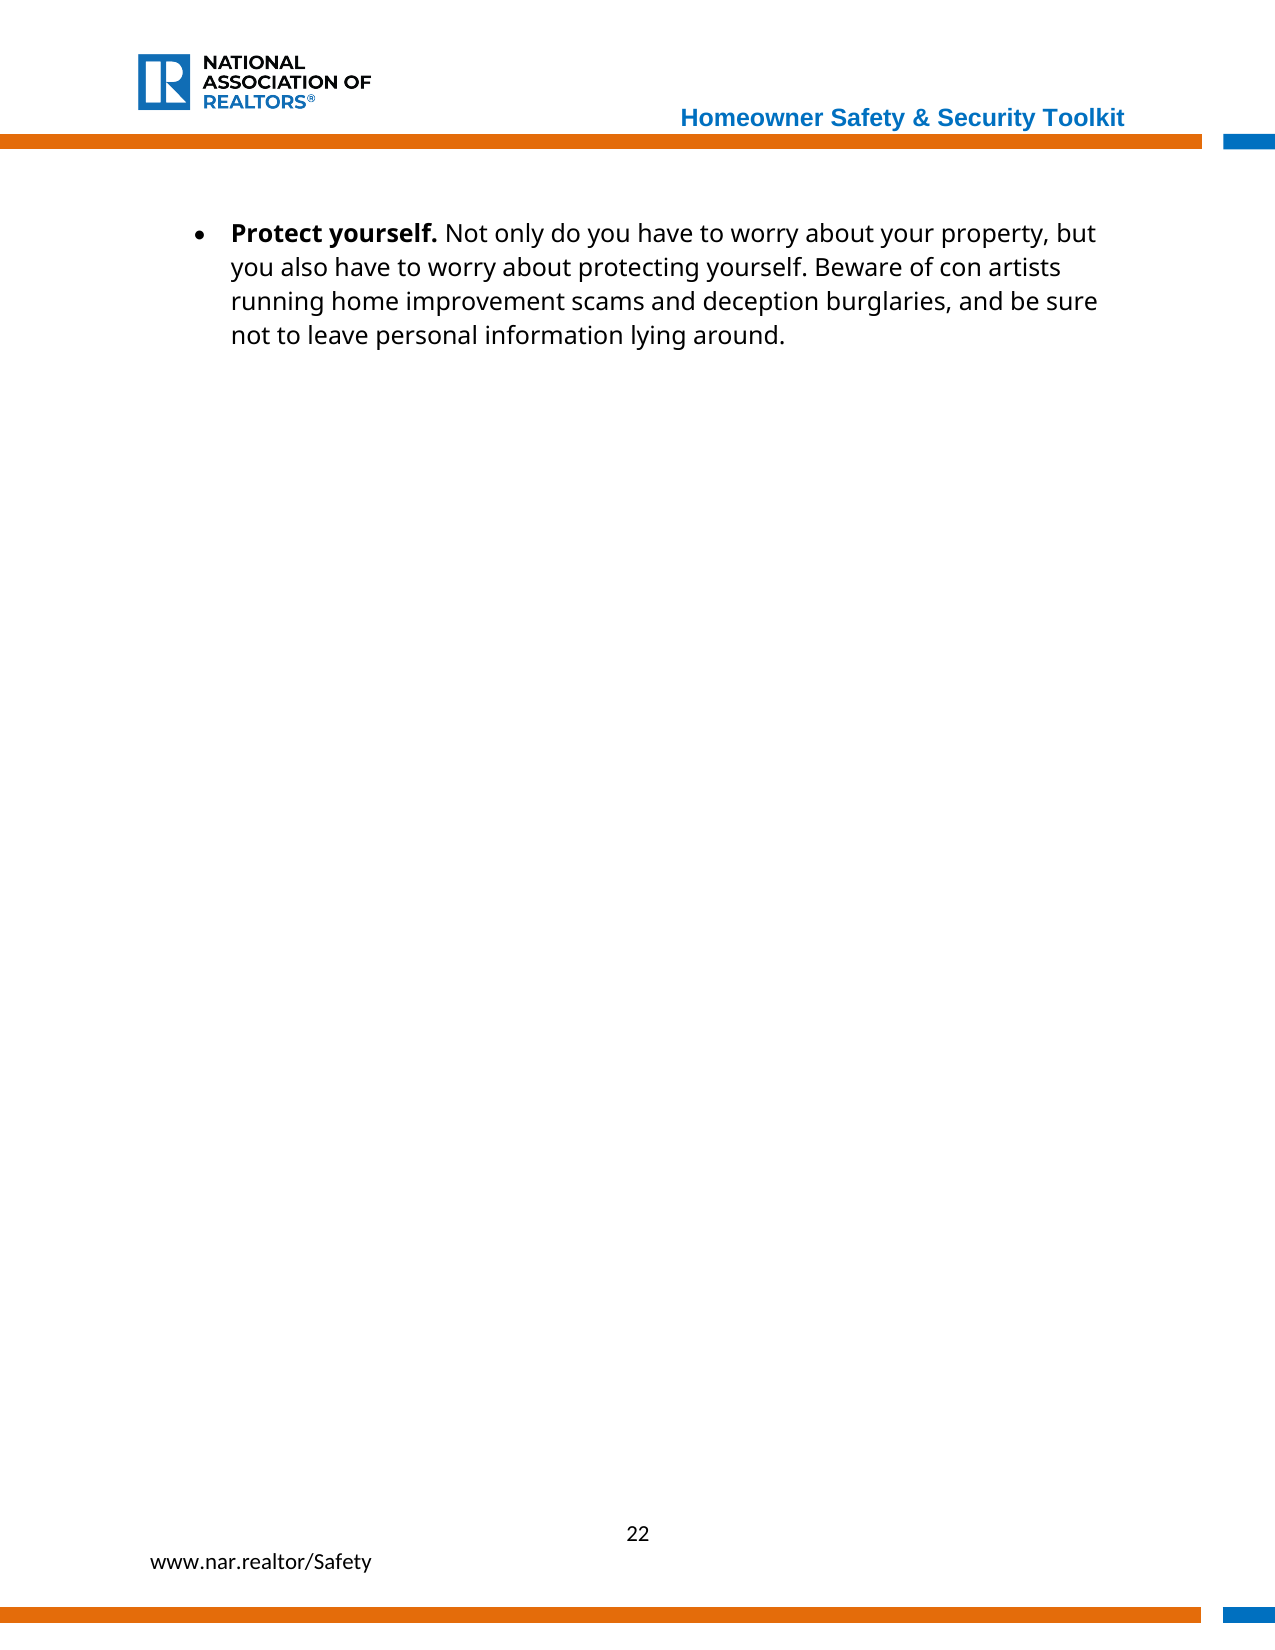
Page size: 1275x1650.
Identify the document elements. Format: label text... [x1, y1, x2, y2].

picture [129, 45, 380, 119]
list Protect yourself. Not only do you have to worry about your property, but you also have to worry about protecting yourself. Beware of con artists running home improvement scams and deception burglaries, and be sure not to leave personal information lying around. [193, 216, 1125, 352]
